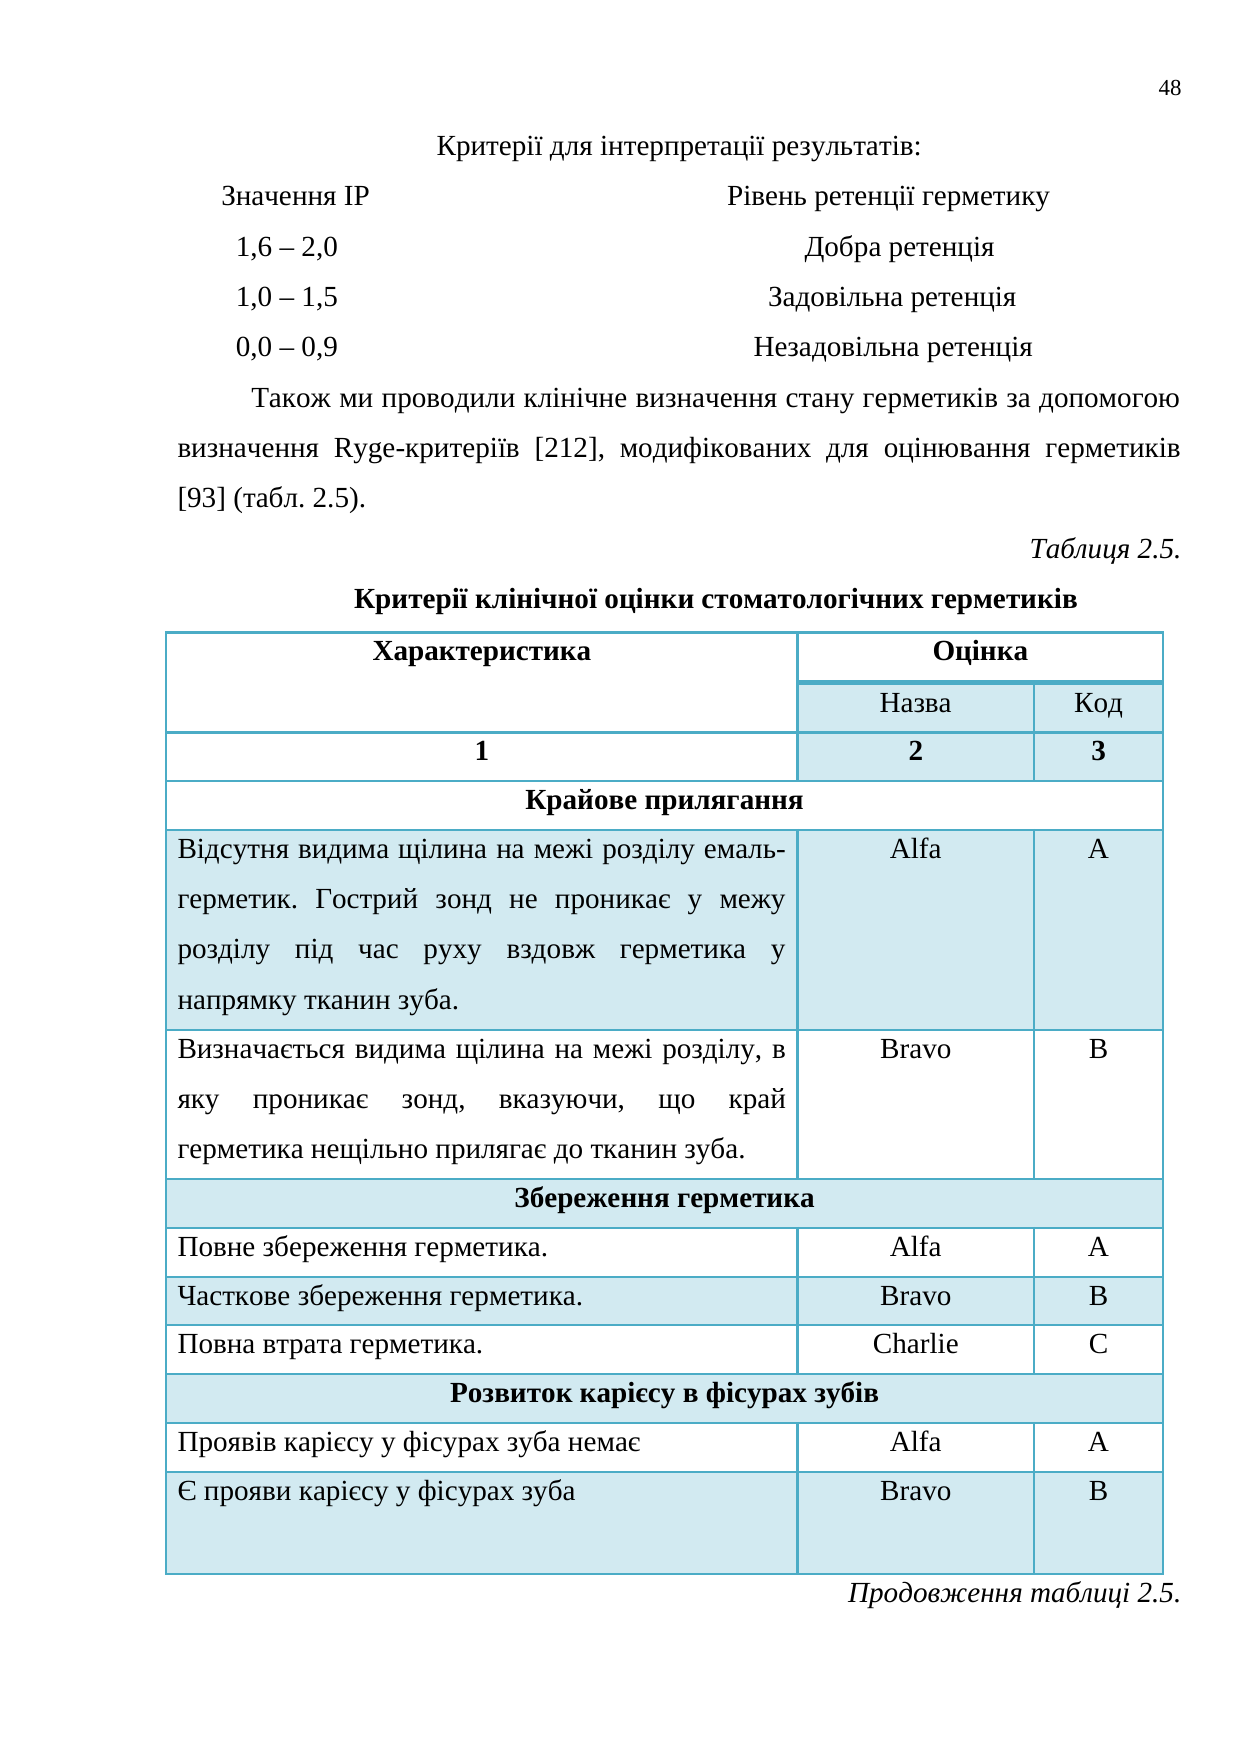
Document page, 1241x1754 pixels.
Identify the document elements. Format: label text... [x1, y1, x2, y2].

table_cell B [1035, 1278, 1162, 1324]
table_cell Назва [799, 685, 1033, 731]
table_cell Alfa [799, 1424, 1033, 1471]
table_cell B [1035, 1473, 1162, 1573]
table_cell Крайове прилягання [167, 782, 1162, 829]
text Критерії для інтерпретації результатів: [177, 128, 1181, 162]
table_cell Відсутня видима щілина на межі розділу емаль-герметик. Гострий зонд не проникає у межу розділу під час руху вздовж герметика у напрямку тканин зуба. [167, 831, 796, 1029]
table_header Оцінка [799, 634, 1162, 680]
table_cell 2 [799, 734, 1033, 780]
table_cell Проявів карієсу у фісурах зуба немає [167, 1424, 796, 1471]
text Таблиця 2.5. [177, 531, 1181, 564]
table_cell Bravo [799, 1473, 1033, 1573]
table_cell Повна втрата герметика. [167, 1326, 796, 1373]
table_cell Повне збереження герметика. [167, 1229, 796, 1276]
table_cell A [1035, 1424, 1162, 1471]
table_cell Розвиток карієсу в фісурах зубів [167, 1375, 1162, 1422]
table_cell 3 [1035, 734, 1162, 780]
table_cell Часткове збереження герметика. [167, 1278, 796, 1324]
table_cell Є прояви карієсу у фісурах зуба [167, 1473, 796, 1573]
text 1,0 – 1,5 Задовільна ретенція [177, 279, 1181, 313]
text 0,0 – 0,9 Незадовільна ретенція [177, 329, 1181, 363]
table_cell Charlie [799, 1326, 1033, 1373]
text Значення ІР Рівень ретенції герметику [177, 178, 1181, 212]
table_cell Збереження герметика [167, 1180, 1162, 1227]
table_cell C [1035, 1326, 1162, 1373]
text Критерії клінічної оцінки стоматологічних герметиків [177, 581, 1181, 614]
table_cell B [1035, 1031, 1162, 1178]
table_cell Bravo [799, 1278, 1033, 1324]
table_cell Код [1035, 685, 1162, 731]
table_cell Визначається видима щілина на межі розділу, в яку проникає зонд, вказуючи, що край герметика нещільно прилягає до тканин зуба. [167, 1031, 796, 1178]
text Продовження таблиці 2.5. [177, 1575, 1181, 1609]
table_header Характеристика [167, 634, 796, 731]
text 1,6 – 2,0 Добра ретенція [177, 229, 1181, 262]
table_cell Alfa [799, 1229, 1033, 1276]
table_cell Bravo [799, 1031, 1033, 1178]
table_cell A [1035, 831, 1162, 1029]
table_cell Alfa [799, 831, 1033, 1029]
text Також ми проводили клінічне визначення стану герметиків за допомогою визначення Ryge-критеріїв [212], модифікованих для оцінювання герметиків [93] (табл. 2.5). [177, 380, 1181, 514]
table_cell A [1035, 1229, 1162, 1276]
table_cell 1 [167, 734, 796, 780]
